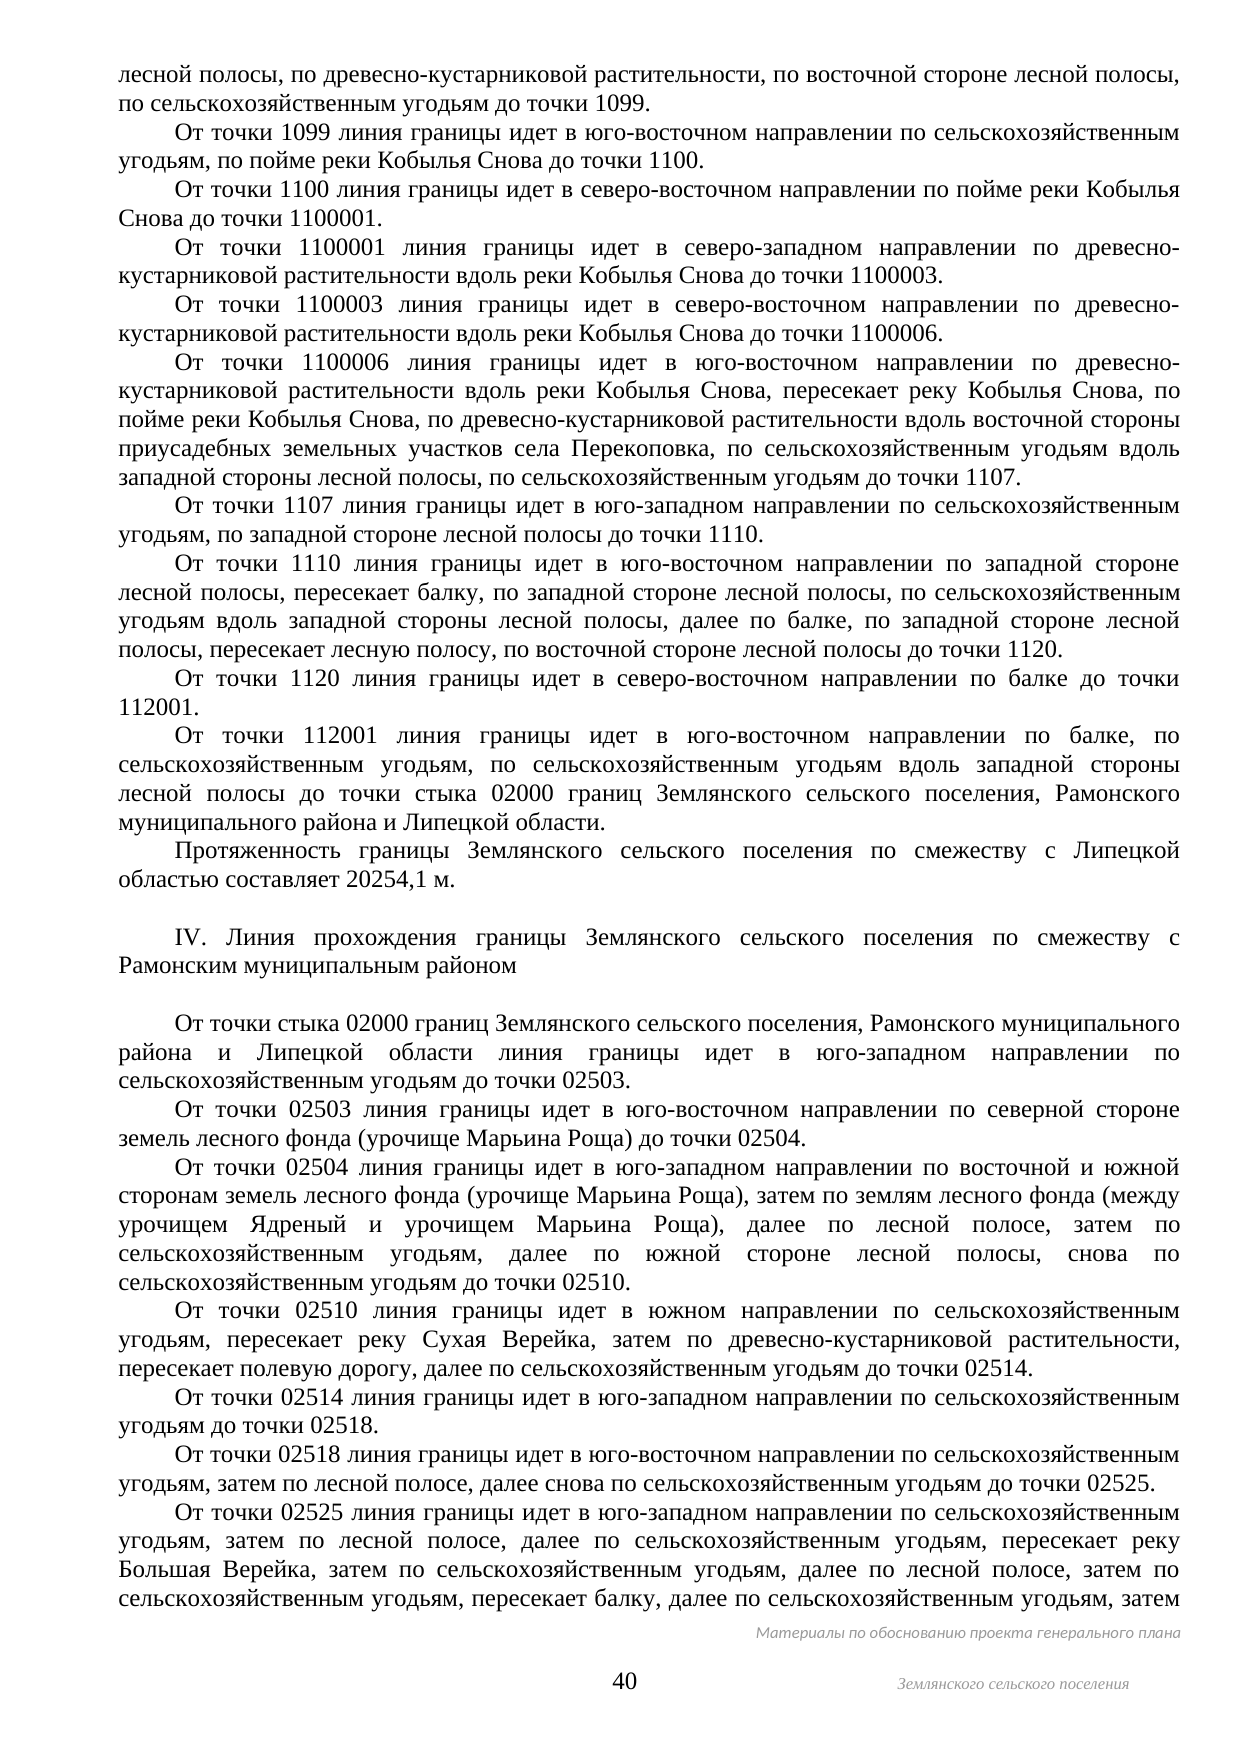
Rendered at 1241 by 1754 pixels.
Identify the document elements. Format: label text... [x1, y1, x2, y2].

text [118, 59, 1181, 117]
text От точки 1100001 линия границы идет в северо-западном направлении по древесно-кустарниковой растительности вдоль реки Кобылья Снова до точки 1100003. [118, 232, 1181, 289]
text От точки стыка 02000 границ Землянского сельского поселения, Рамонского муниципального района и Липецкой области линия границы идет в юго-западном направлении по сельскохозяйственным угодьям до точки 02503. [118, 1008, 1181, 1094]
text От точки 1120 линия границы идет в северо-восточном направлении по балке до точки 112001. [118, 663, 1181, 720]
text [118, 1497, 1181, 1612]
text От точки 1100 линия границы идет в северо-восточном направлении по пойме реки Кобылья Снова до точки 1100001. [118, 174, 1181, 232]
text От точки 02504 линия границы идет в юго-западном направлении по восточной и южной сторонам земель лесного фонда (урочище Марьина Роща), затем по землям лесного фонда (между урочищем Ядреный и урочищем Марьина Роща), далее по лесной полосе, затем по сельскохозяйственным угодьям, далее по южной стороне лесной полосы, снова по сельскохозяйственным угодьям до точки 02510. [118, 1152, 1181, 1295]
text От точки 112001 линия границы идет в юго-восточном направлении по балке, по сельскохозяйственным угодьям, по сельскохозяйственным угодьям вдоль западной стороны лесной полосы до точки стыка 02000 границ Землянского сельского поселения, Рамонского муниципального района и Липецкой области. [118, 720, 1181, 835]
text От точки 1100006 линия границы идет в юго-восточном направлении по древесно-кустарниковой растительности вдоль реки Кобылья Снова, пересекает реку Кобылья Снова, по пойме реки Кобылья Снова, по древесно-кустарниковой растительности вдоль восточной стороны приусадебных земельных участков села Перекоповка, по сельскохозяйственным угодьям вдоль западной стороны лесной полосы, по сельскохозяйственным угодьям до точки 1107. [118, 347, 1181, 490]
text От точки 02518 линия границы идет в юго-восточном направлении по сельскохозяйственным угодьям, затем по лесной полосе, далее снова по сельскохозяйственным угодьям до точки 02525. [118, 1439, 1181, 1497]
text IV. Линия прохождения границы Землянского сельского поселения по смежеству с Рамонским муниципальным районом [118, 922, 1181, 979]
text От точки 1099 линия границы идет в юго-восточном направлении по сельскохозяйственным угодьям, по пойме реки Кобылья Снова до точки 1100. [118, 117, 1181, 174]
text Протяженность границы Землянского сельского поселения по смежеству с Липецкой областью составляет . [118, 835, 1181, 893]
text От точки 1107 линия границы идет в юго-западном направлении по сельскохозяйственным угодьям, по западной стороне лесной полосы до точки 1110. [118, 490, 1181, 548]
text От точки 02510 линия границы идет в южном направлении по сельскохозяйственным угодьям, пересекает реку Сухая Верейка, затем по древесно-кустарниковой растительности, пересекает полевую дорогу, далее по сельскохозяйственным угодьям до точки 02514. [118, 1295, 1181, 1382]
text От точки 02503 линия границы идет в юго-восточном направлении по северной стороне земель лесного фонда (урочище Марьина Роща) до точки 02504. [118, 1094, 1181, 1152]
text От точки 1110 линия границы идет в юго-восточном направлении по западной стороне лесной полосы, пересекает балку, по западной стороне лесной полосы, по сельскохозяйственным угодьям вдоль западной стороны лесной полосы, далее по балке, по западной стороне лесной полосы, пересекает лесную полосу, по восточной стороне лесной полосы до точки 1120. [118, 548, 1181, 663]
text От точки 1100003 линия границы идет в северо-восточном направлении по древесно-кустарниковой растительности вдоль реки Кобылья Снова до точки 1100006. [118, 289, 1181, 347]
text От точки 02514 линия границы идет в юго-западном направлении по сельскохозяйственным угодьям до точки 02518. [118, 1382, 1181, 1439]
